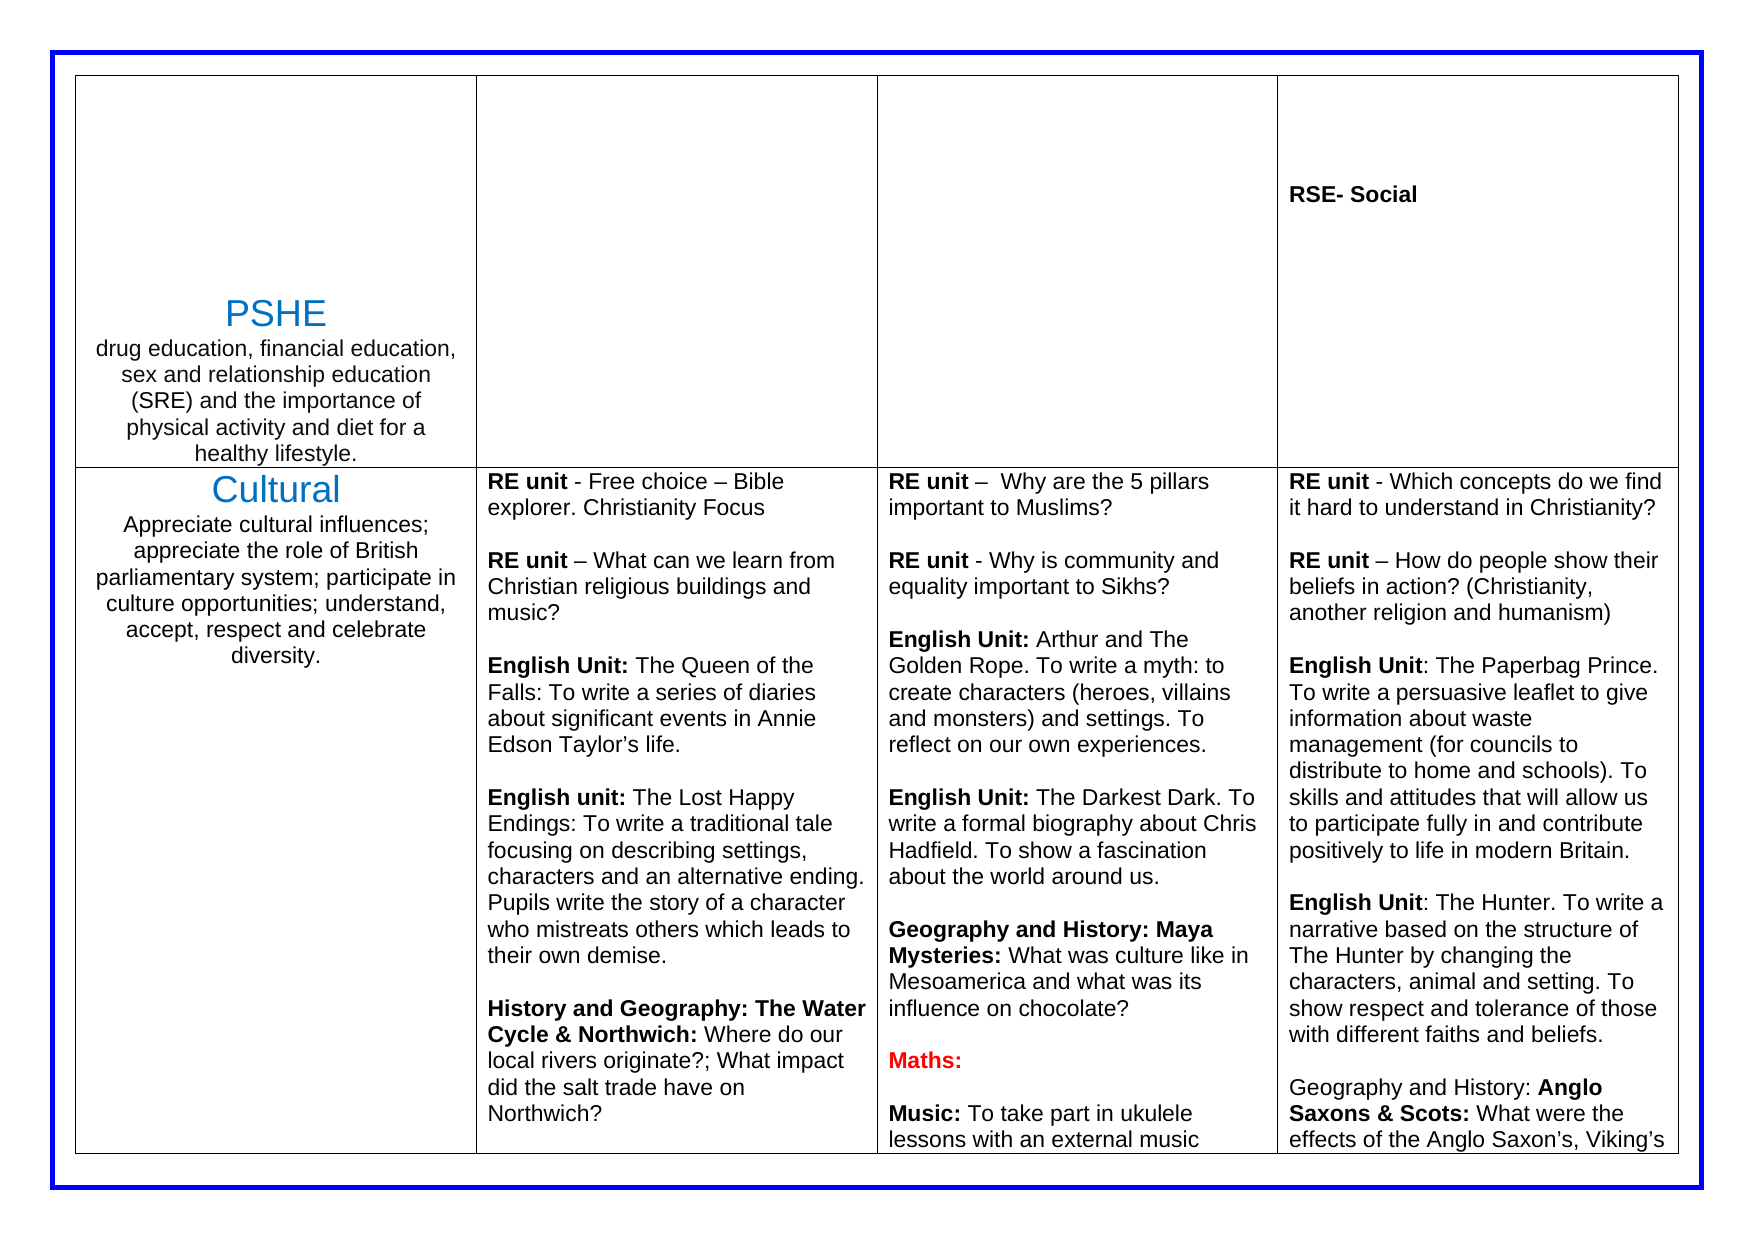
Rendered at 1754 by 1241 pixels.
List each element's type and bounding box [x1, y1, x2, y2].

table_cell [878, 468, 1277, 1153]
table_cell [76, 468, 476, 1153]
table_cell [1278, 468, 1678, 1153]
table_cell [477, 468, 877, 1153]
table_cell [1278, 76, 1678, 467]
table_cell [878, 76, 1277, 467]
table_cell [477, 76, 877, 467]
